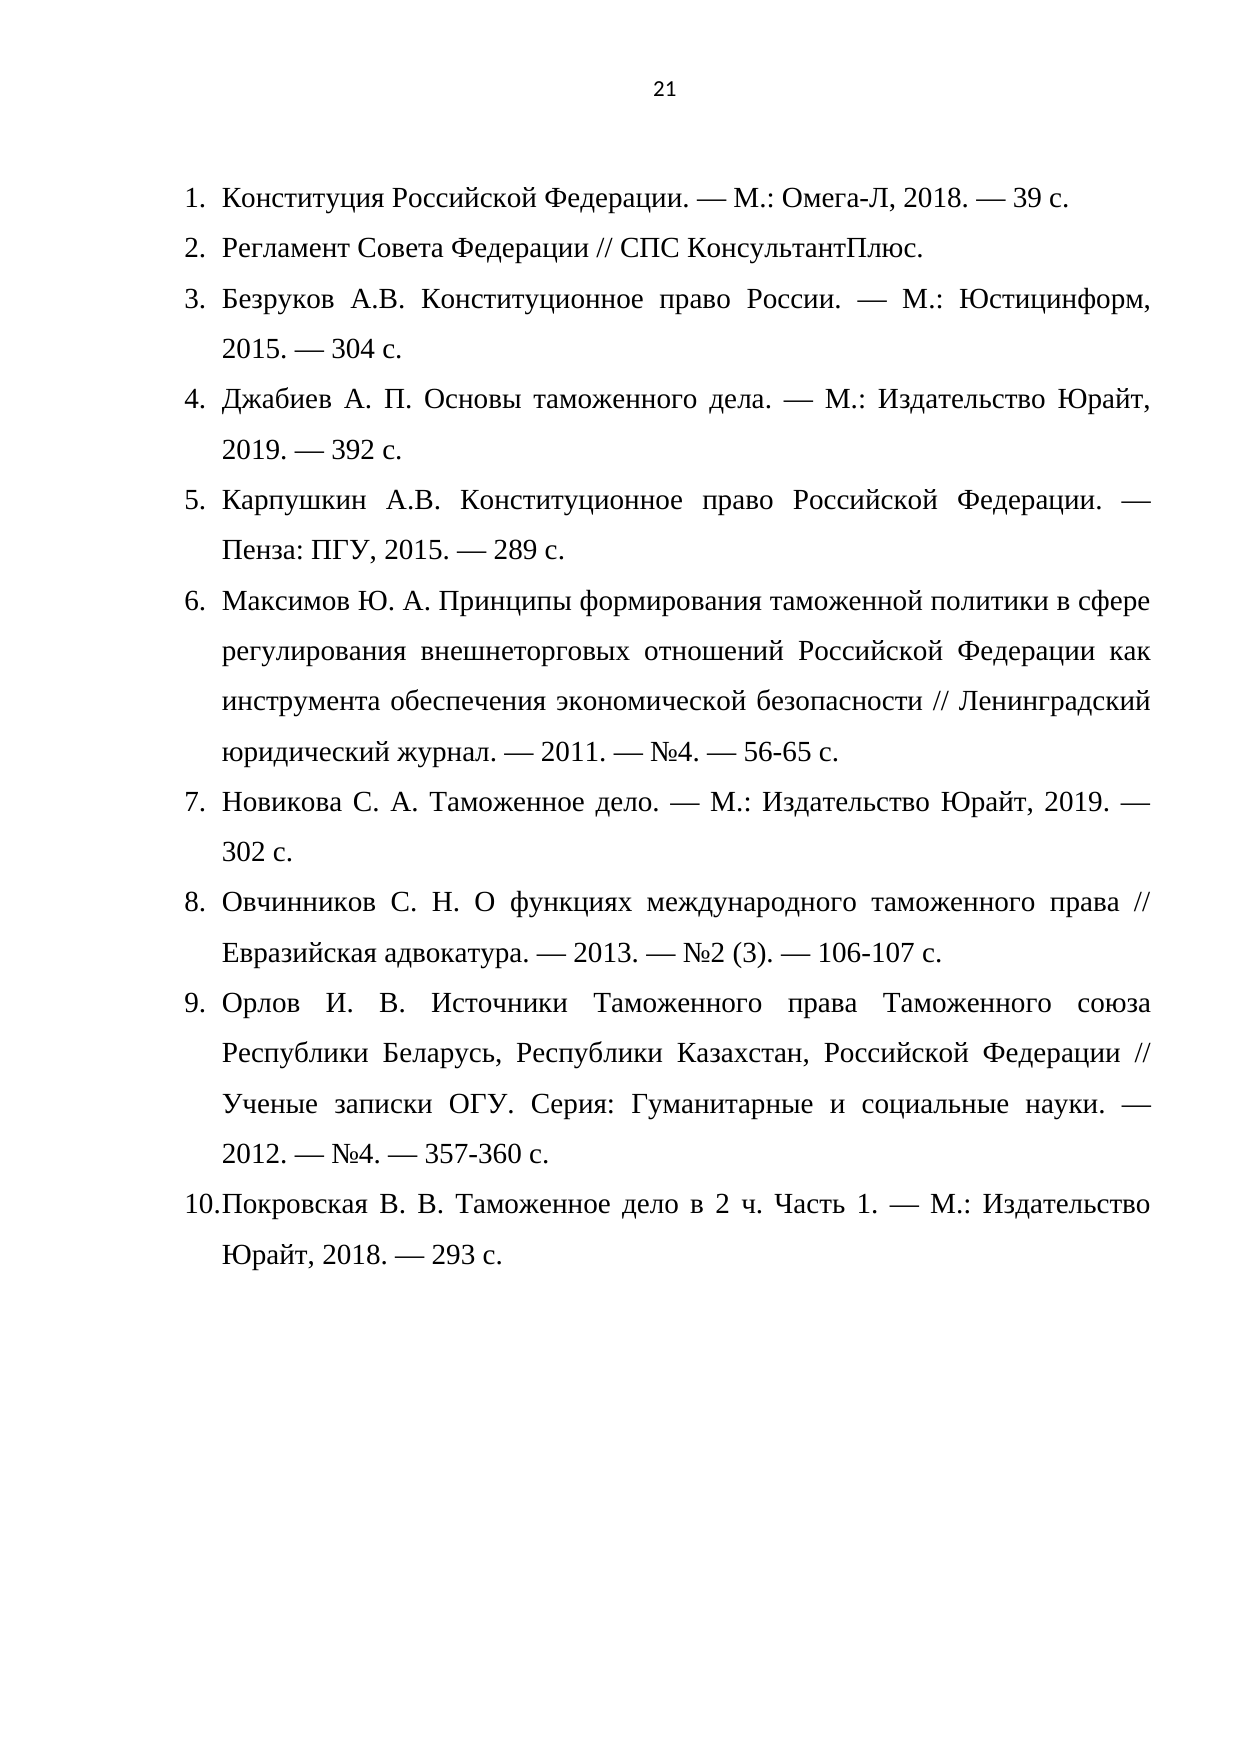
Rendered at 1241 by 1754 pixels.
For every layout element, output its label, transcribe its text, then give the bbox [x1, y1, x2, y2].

list Овчинников С. Н. О функциях международного таможенного права // Евразийская адвокатура. — 2013. — №2 (3). — 106-107 с. [184, 884, 1152, 968]
list Максимов Ю. А. Принципы формирования таможенной политики в сфере регулирования внешнеторговых отношений Российской Федерации как инструмента обеспечения экономической безопасности // Ленинградский юридический журнал. — 2011. — №4. — 56-65 с. [184, 583, 1152, 767]
list Конституция Российской Федерации. — М.: Омега-Л, 2018. — 39 с. [184, 180, 1152, 214]
list Безруков А.В. Конституционное право России. — М.: Юстицинформ, 2015. — 304 с. [184, 281, 1152, 365]
list Орлов И. В. Источники Таможенного права Таможенного союза Республики Беларусь, Республики Казахстан, Российской Федерации // Ученые записки ОГУ. Серия: Гуманитарные и социальные науки. — 2012. — №4. — 357-360 с. [184, 985, 1152, 1170]
list Карпушкин А.В. Конституционное право Российской Федерации. — Пенза: ПГУ, 2015. — 289 с. [184, 482, 1152, 566]
list Джабиев А. П. Основы таможенного дела. — М.: Издательство Юрайт, 2019. — 392 с. [184, 381, 1152, 465]
list Покровская В. В. Таможенное дело в 2 ч. Часть 1. — М.: Издательство Юрайт, 2018. — 293 с. [184, 1186, 1152, 1270]
list Новикова С. А. Таможенное дело. — М.: Издательство Юрайт, 2019. — 302 с. [184, 784, 1152, 868]
list Регламент Совета Федерации // СПС КонсультантПлюс. [184, 231, 1152, 264]
